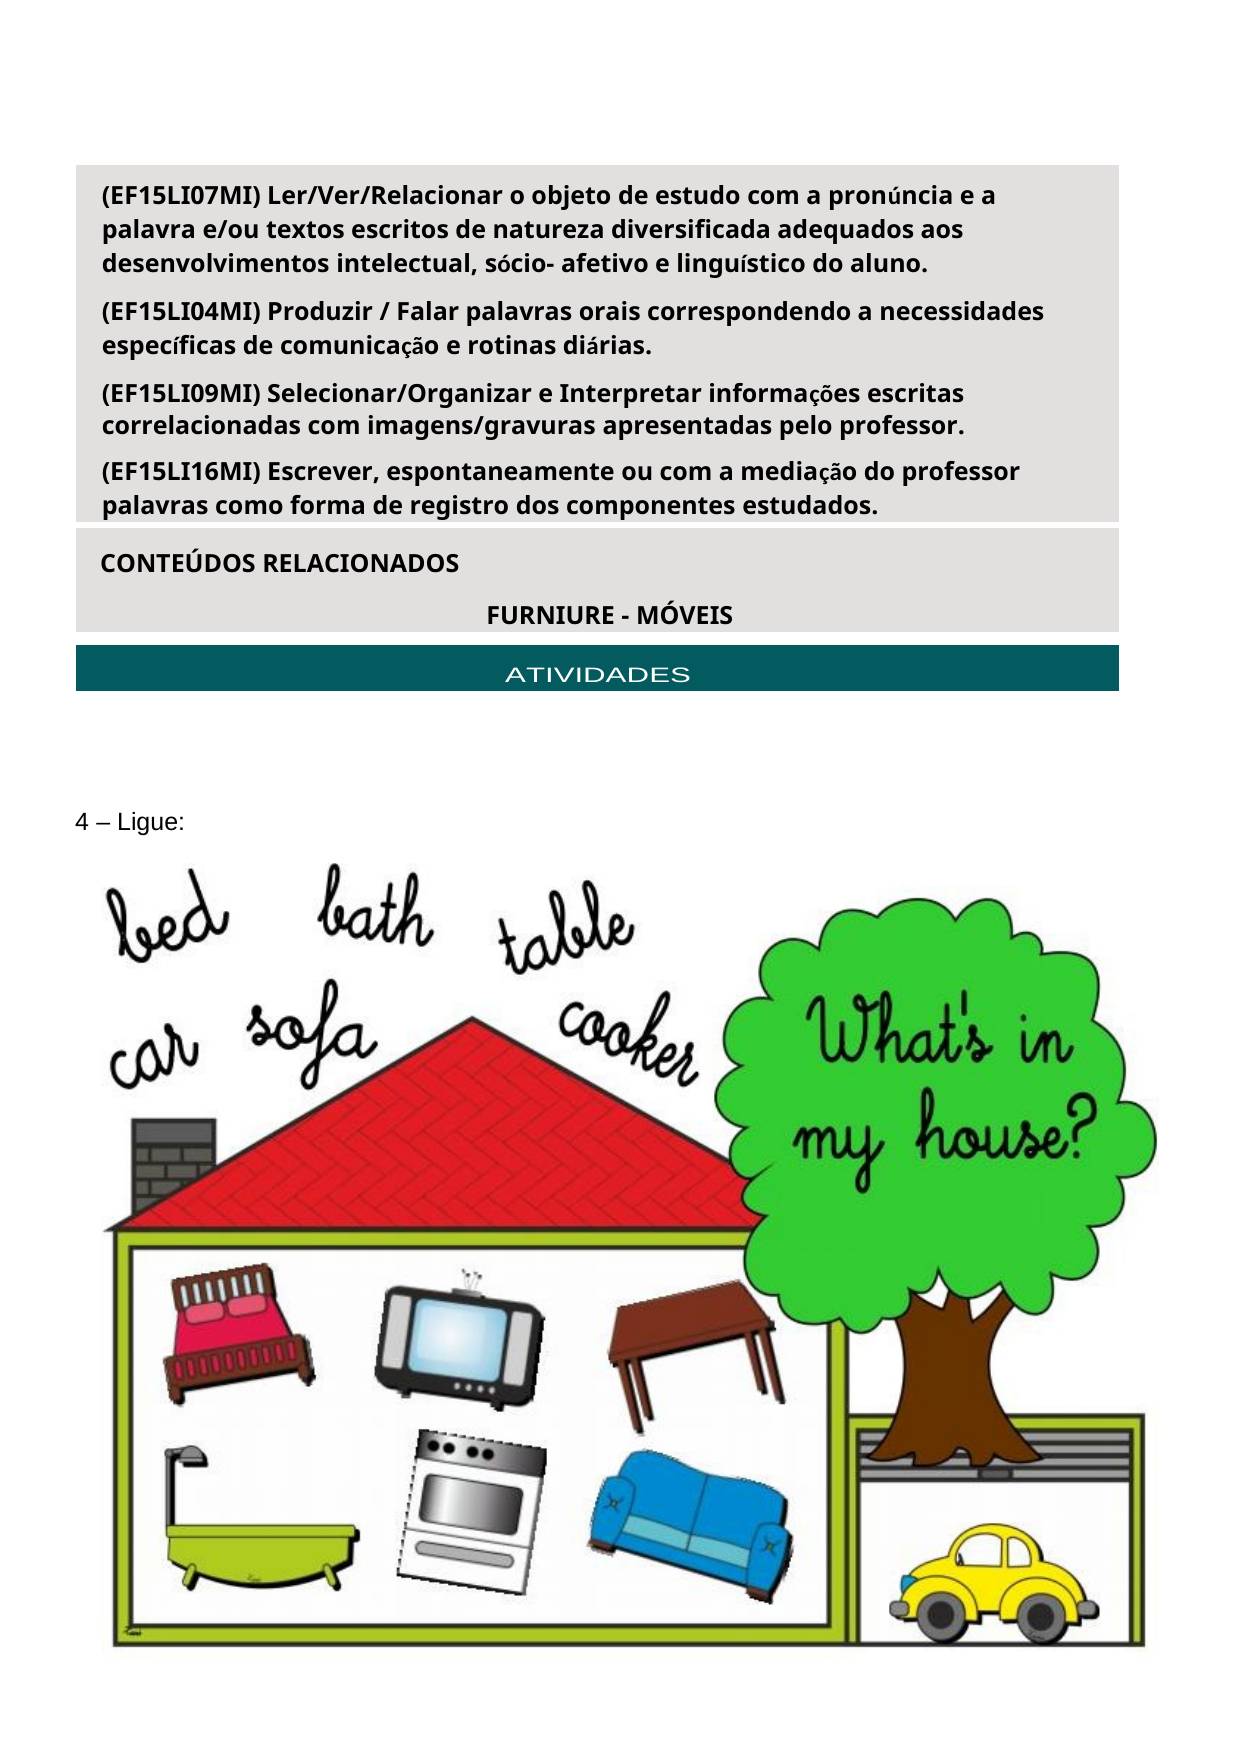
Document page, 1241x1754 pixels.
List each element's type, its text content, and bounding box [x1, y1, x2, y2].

list – Ligue: [75, 807, 1180, 835]
table_cell CONTEÚDOS RELACIONADOS FURNIURE - MÓVEIS [76, 528, 1119, 632]
table_header (EF15LI07MI) Ler/Ver/Relacionar o objeto de estudo com a pronúncia e a palavra e/ou textos escritos de natureza diversificada adequados aos desenvolvimentos intelectual, sócio- afetivo e linguístico do aluno. (EF15LI04MI) Produzir / Falar palavras orais correspondendo a necessidades específicas de comunicação e rotinas diárias. (EF15LI09MI) Selecionar/Organizar e Interpretar informações escritas correlacionadas com imagens/gravuras apresentadas pelo professor. (EF15LI16MI) Escrever, espontaneamente ou com a mediação do professor palavras como forma de registro dos componentes estudados. [76, 165, 1119, 522]
table_cell ATIVIDADES [76, 645, 1119, 691]
picture [100, 863, 1159, 1659]
